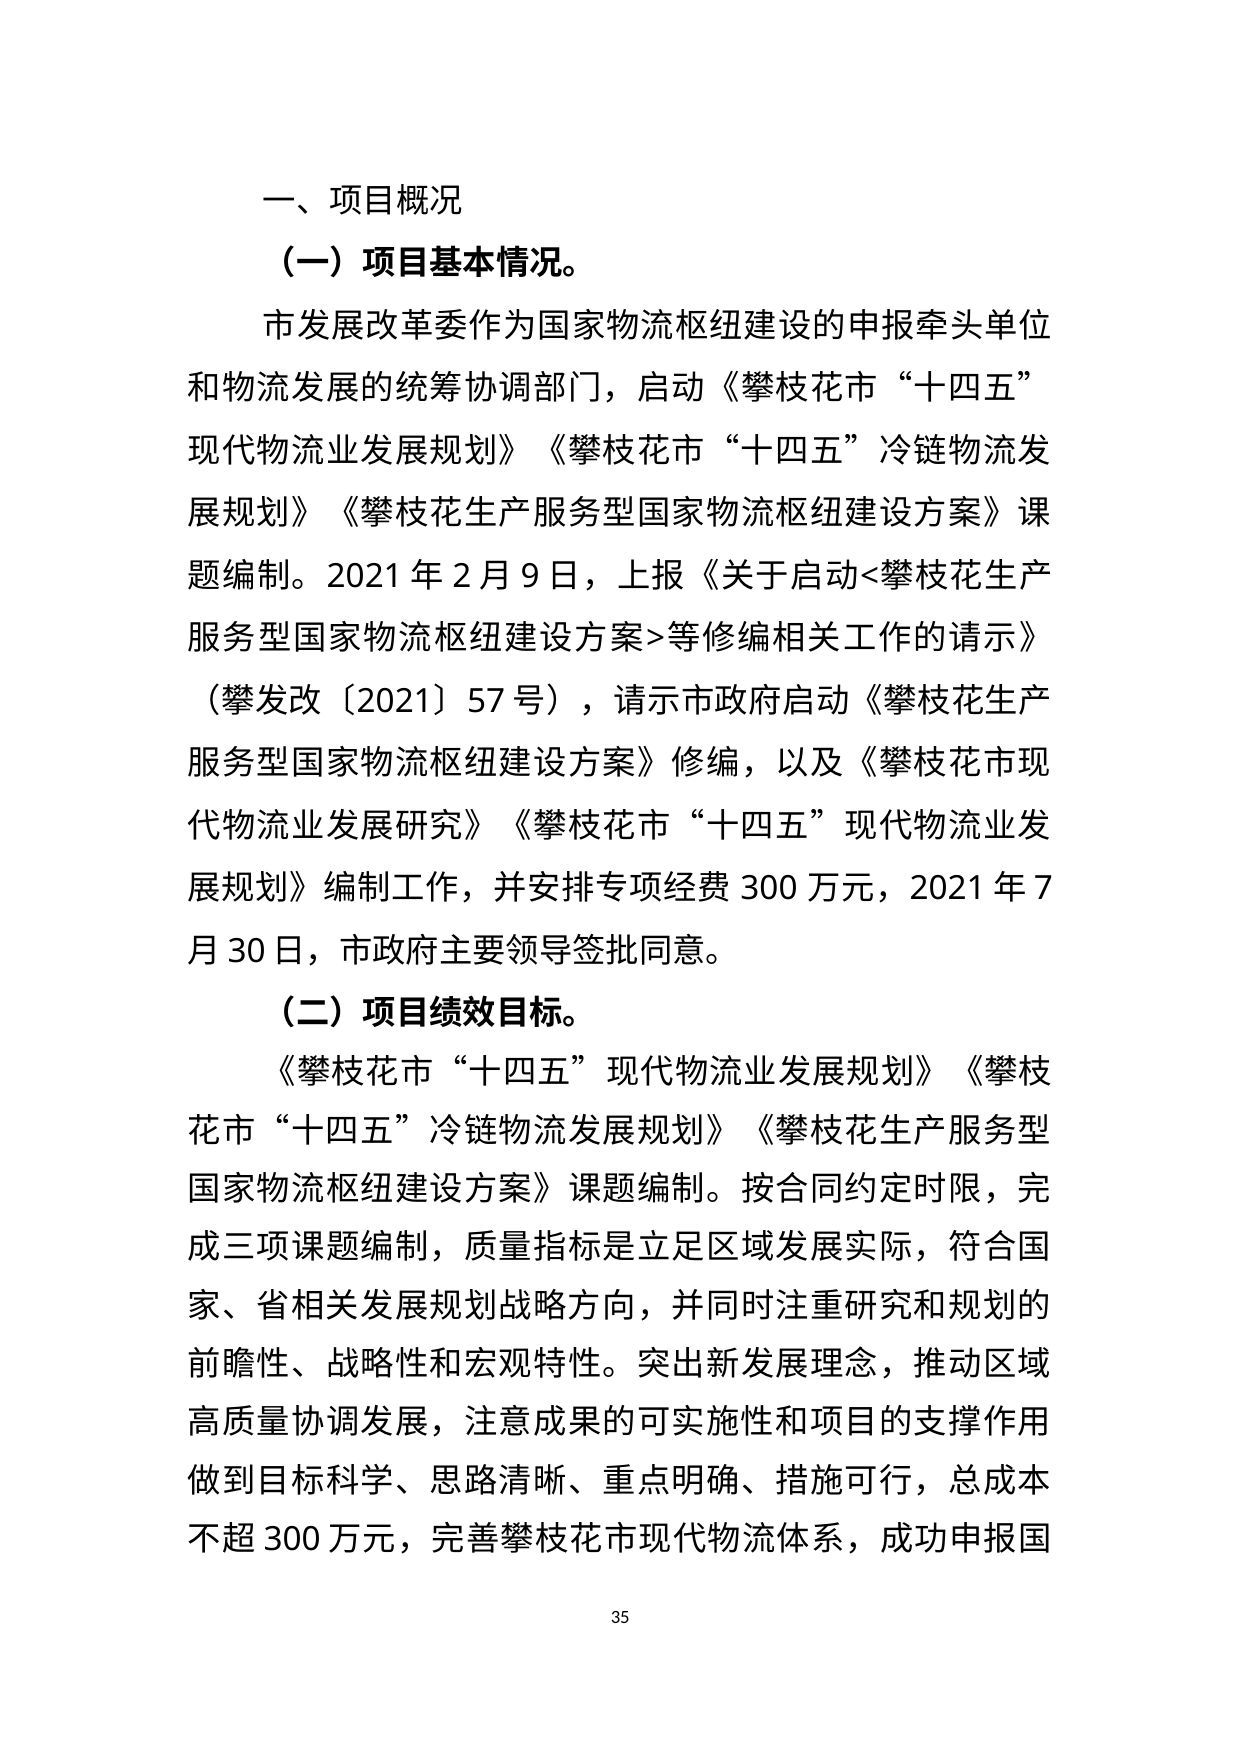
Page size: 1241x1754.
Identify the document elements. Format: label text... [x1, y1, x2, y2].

text 一、项目概况 [187, 162, 1053, 224]
text （一）项目基本情况。 [187, 224, 1053, 287]
text （二）项目绩效目标。 [187, 974, 1053, 1037]
text 市发展改革委作为国家物流枢纽建设的申报牵头单位和物流发展的统筹协调部门，启动《攀枝花市“十四五”现代物流业发展规划》《攀枝花市“十四五”冷链物流发展规划》《攀枝花生产服务型国家物流枢纽建设方案》课题编制。2021年2月9日，上报《关于启动<攀枝花生产服务型国家物流枢纽建设方案>等修编相关工作的请示》（攀发改〔2021〕57号），请示市政府启动《攀枝花生产服务型国家物流枢纽建设方案》修编，以及《攀枝花市现代物流业发展研究》《攀枝花市“十四五”现代物流业发展规划》编制工作，并安排专项经费 300 万元，2021年7月30日，市政府主要领导签批同意。 [187, 287, 1053, 974]
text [187, 1037, 1053, 1562]
